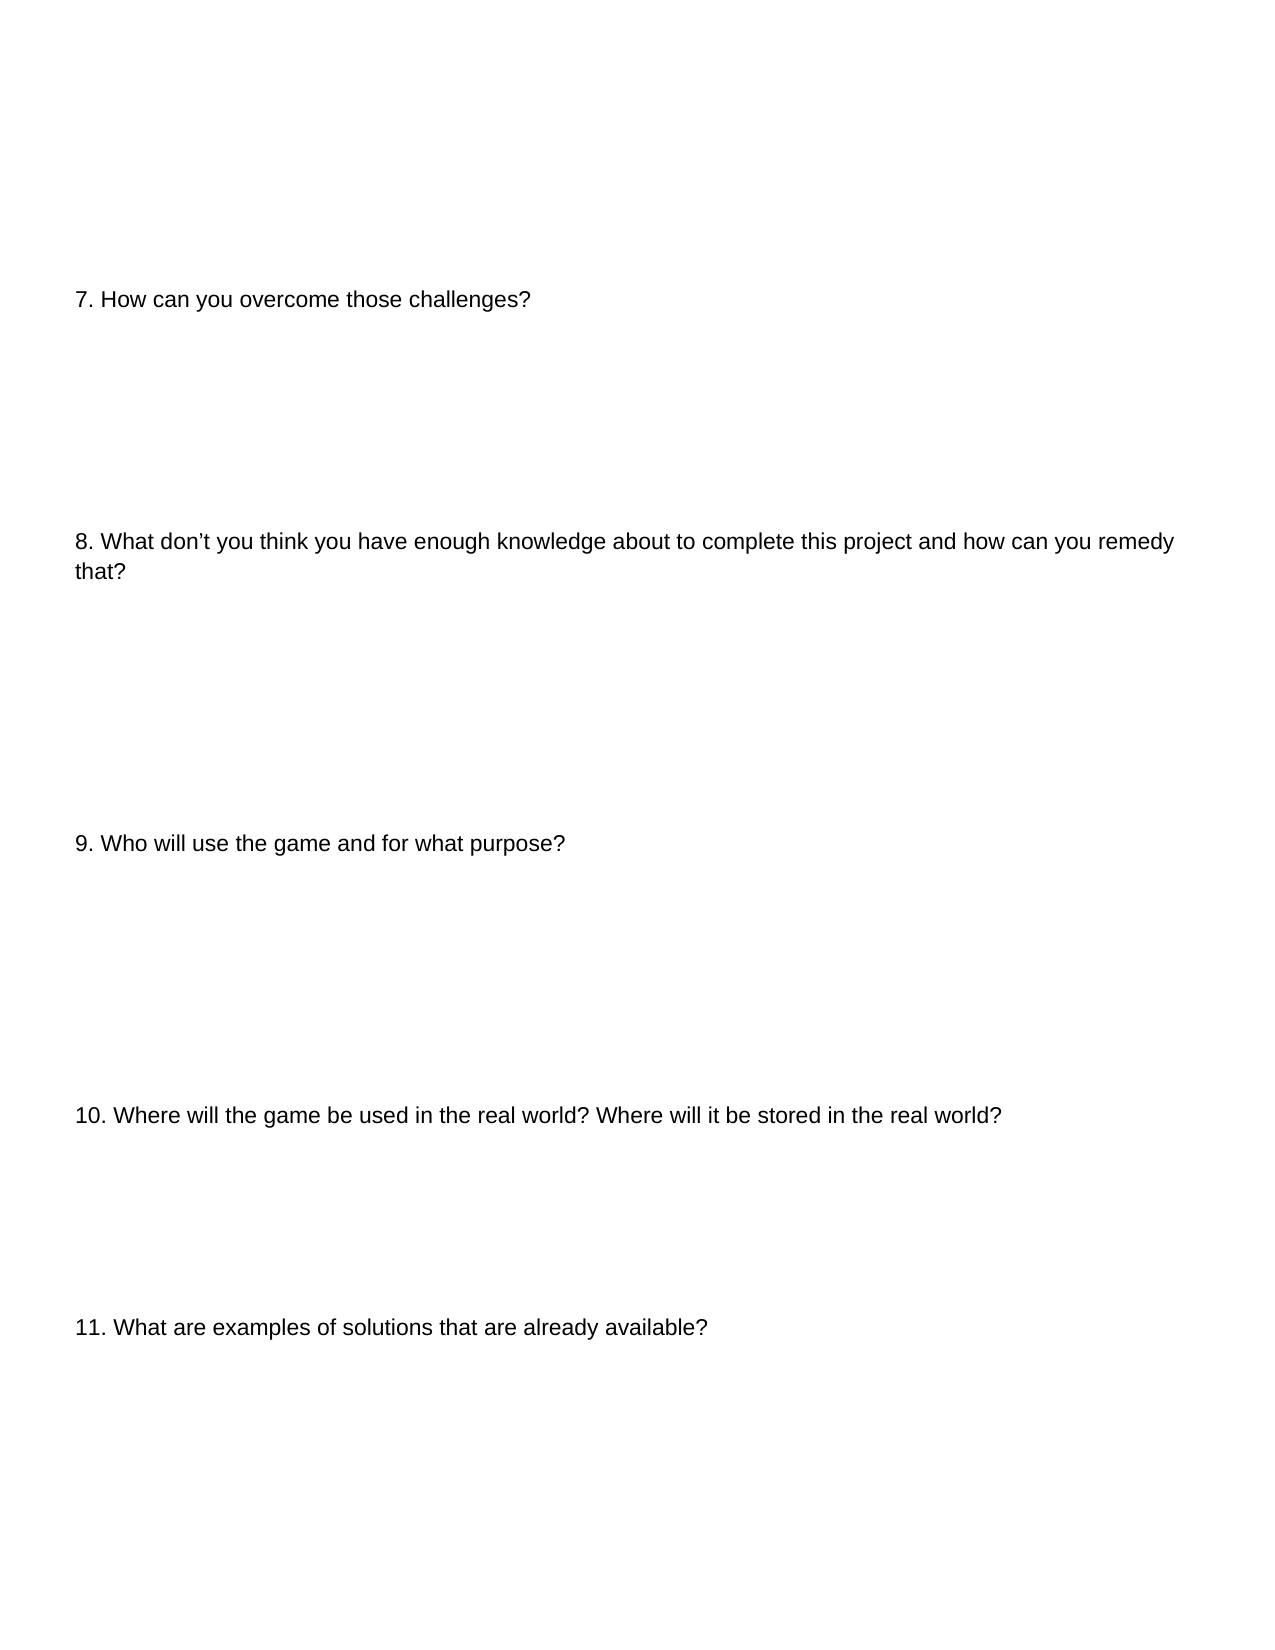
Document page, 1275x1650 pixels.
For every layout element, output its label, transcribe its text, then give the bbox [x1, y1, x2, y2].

text 7. How can you overcome those challenges? [75, 286, 1200, 313]
text 9. Who will use the game and for what purpose? [75, 830, 1200, 857]
text 11. What are examples of solutions that are already available? [75, 1313, 1200, 1340]
text 8. What don’t you think you have enough knowledge about to complete this project and how can you remedy that? [75, 528, 1200, 585]
text 10. Where will the game be used in the real world? Where will it be stored in the real world? [75, 1102, 1200, 1128]
